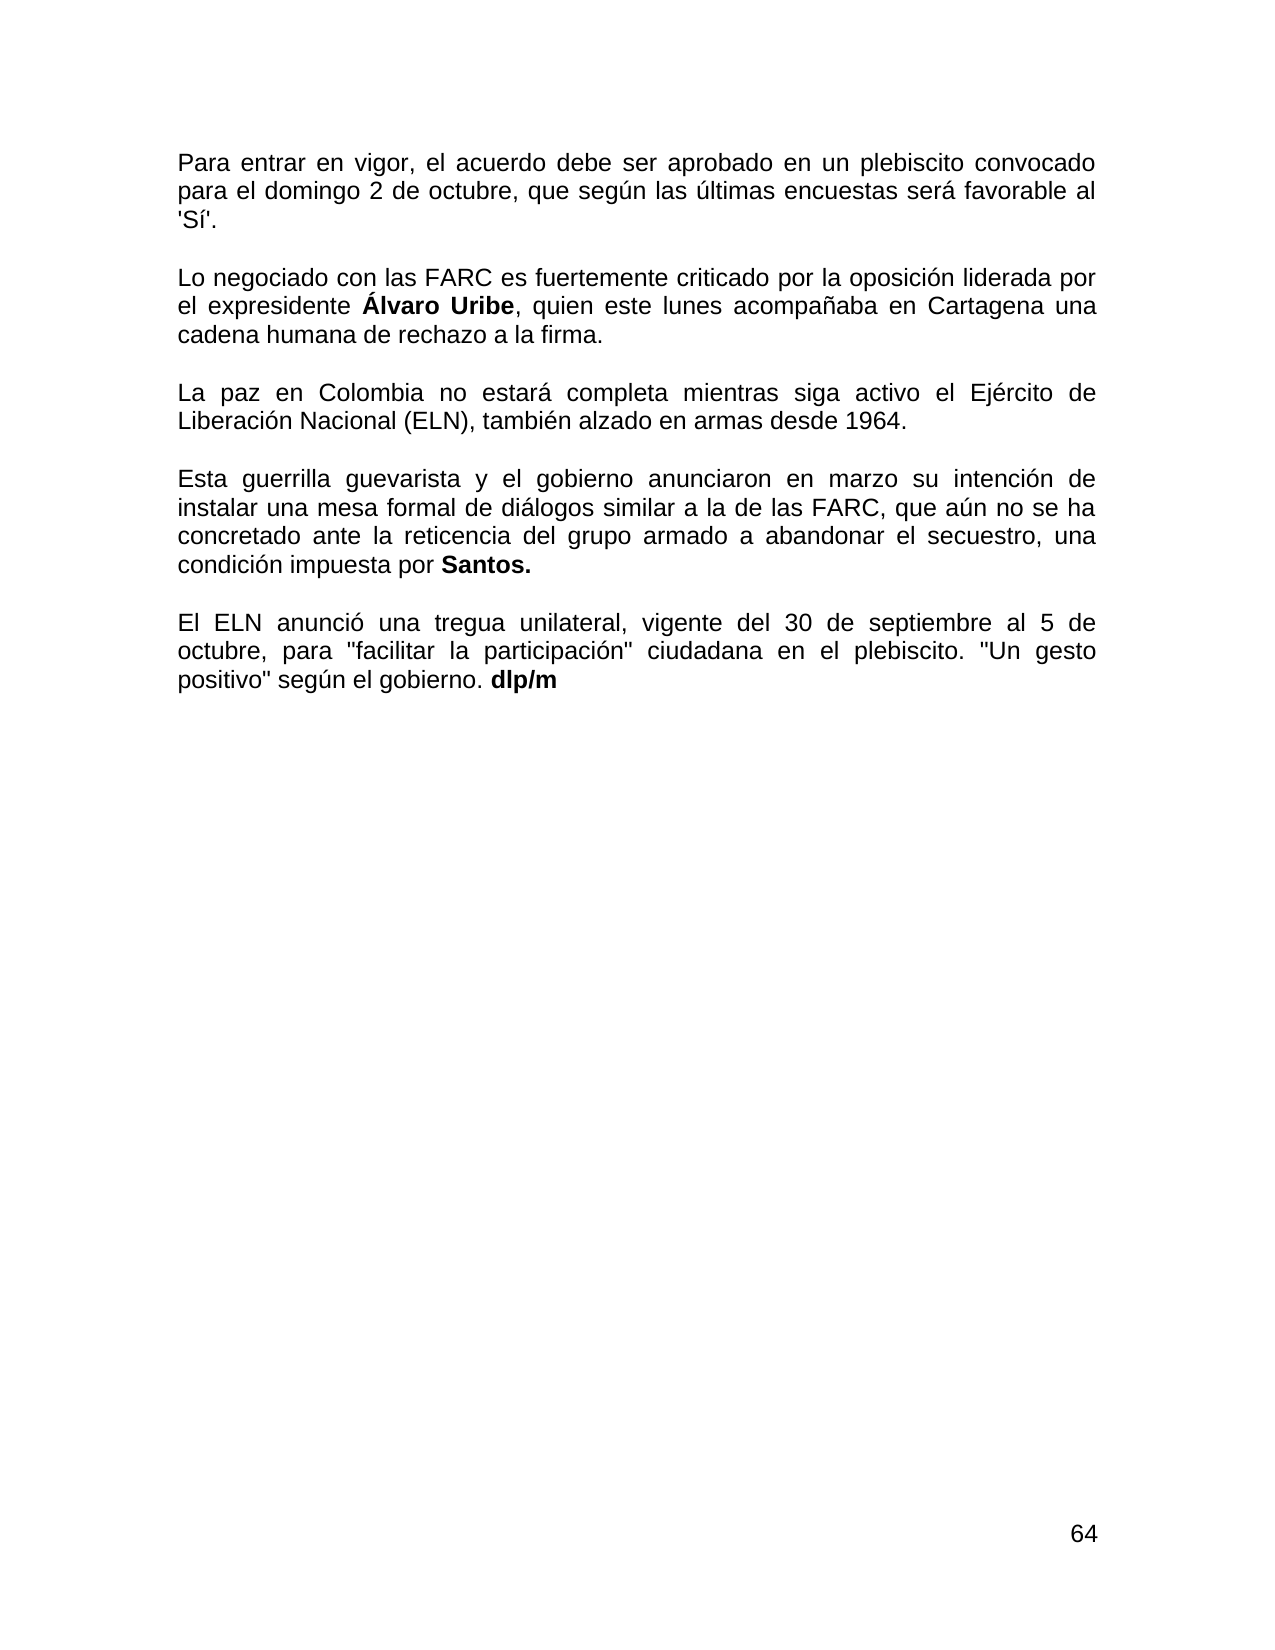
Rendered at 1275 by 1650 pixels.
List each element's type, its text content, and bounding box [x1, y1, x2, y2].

text Para entrar en vigor, el acuerdo debe ser aprobado en un plebiscito convocado para el domingo 2 de octubre, que según las últimas encuestas será favorable al 'Sí'. [177, 148, 1098, 234]
text Esta guerrilla guevarista y el gobierno anunciaron en marzo su intención de instalar una mesa formal de diálogos similar a la de las FARC, que aún no se ha concretado ante la reticencia del grupo armado a abandonar el secuestro, una condición impuesta por Santos. [177, 464, 1098, 579]
text El ELN anunció una tregua unilateral, vigente del 30 de septiembre al 5 de octubre, para "facilitar la participación" ciudadana en el plebiscito. "Un gesto positivo" según el gobierno. dlp/m [177, 608, 1098, 694]
text Lo negociado con las FARC es fuertemente criticado por la oposición liderada por el expresidente Álvaro Uribe, quien este lunes acompañaba en Cartagena una cadena humana de rechazo a la firma. [177, 263, 1098, 349]
text La paz en Colombia no estará completa mientras siga activo el Ejército de Liberación Nacional (ELN), también alzado en armas desde 1964. [177, 378, 1098, 435]
